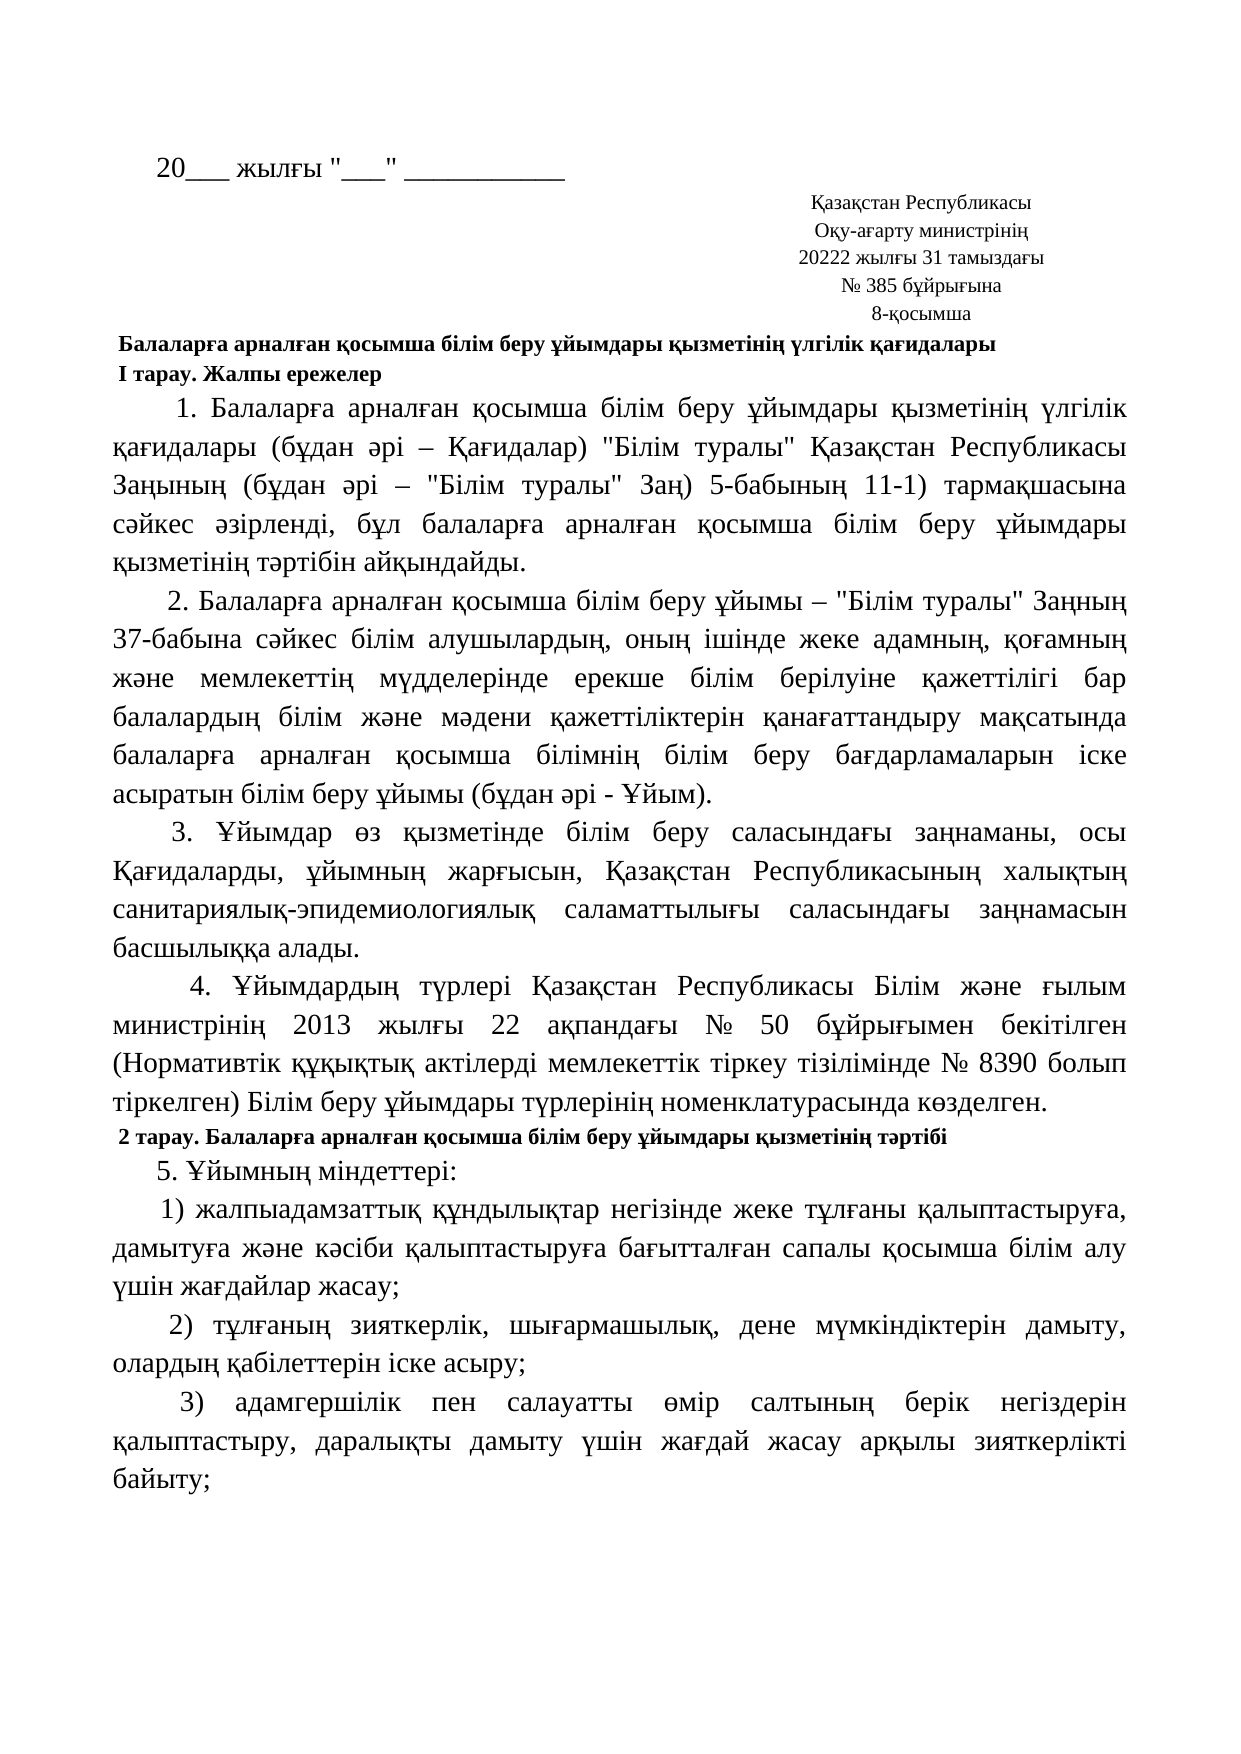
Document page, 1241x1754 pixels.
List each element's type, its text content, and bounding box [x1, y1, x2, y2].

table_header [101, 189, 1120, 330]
text 2. Балаларға арналған қосымша білім беру ұйымы – "Білім туралы" Заңның 37-бабына сәйкес білім алушылардың, оның ішінде жеке адамның, қоғамның және мемлекеттің мүдделерінде ерекше білім берілуіне қажеттілігі бар балалардың білім және мәдени қажеттіліктерін қанағаттандыру мақсатында балаларға арналған қосымша білімнің білім беру бағдарламаларын іске асыратын білім беру ұйымы (бұдан әрі - Ұйым). [112, 583, 1128, 809]
text 1) жалпыадамзаттық құндылықтар негізінде жеке тұлғаны қалыптастыруға, дамытуға және кәсіби қалыптастыруға бағытталған сапалы қосымша білім алу үшін жағдайлар жасау; [112, 1191, 1128, 1302]
text 4. Ұйымдардың түрлері Қазақстан Республикасы Білім және ғылым министрінің 2013 жылғы 22 ақпандағы № 50 бұйрығымен бекітілген (Нормативтік құқықтық актілерді мемлекеттік тіркеу тізілімінде № 8390 болып тіркелген) Білім беру ұйымдары түрлерінің номенклатурасында көзделген. [112, 968, 1128, 1118]
text 1. Балаларға арналған қосымша білім беру ұйымдары қызметінің үлгілік қағидалары (бұдан әрі – Қағидалар) "Білім туралы" Қазақстан Республикасы Заңының (бұдан әрі – "Білім туралы" Заң) 5-бабының 11-1) тармақшасына сәйкес әзірленді, бұл балаларға арналған қосымша білім беру ұйымдары қызметінің тәртібін айқындайды. [112, 390, 1128, 578]
text 3) адамгершілік пен салауатты өмір салтының берік негіздерін қалыптастыру, даралықты дамыту үшін жағдай жасау арқылы зияткерлікті байыту; [112, 1384, 1128, 1495]
text 5. Ұйымның міндеттері: [112, 1153, 1128, 1186]
text 20___ жылғы "___" ___________ [112, 150, 1128, 183]
text 2 тарау. Балаларға арналған қосымша білім беру ұйымдары қызметінің тәртібі [112, 1123, 1128, 1149]
text 3. Ұйымдар өз қызметінде білім беру саласындағы заңнаманы, осы Қағидаларды, ұйымның жарғысын, Қазақстан Республикасының халықтың санитариялық-эпидемиологиялық саламаттылығы саласындағы заңнамасын басшылыққа алады. [112, 814, 1128, 963]
text Балаларға арналған қосымша білім беру ұйымдары қызметінің үлгілік қағидалары [112, 330, 1128, 356]
text І тарау. Жалпы ережелер [112, 360, 1128, 387]
text 2) тұлғаның зияткерлік, шығармашылық, дене мүмкіндіктерін дамыту, олардың қабілеттерін іске асыру; [112, 1307, 1128, 1379]
